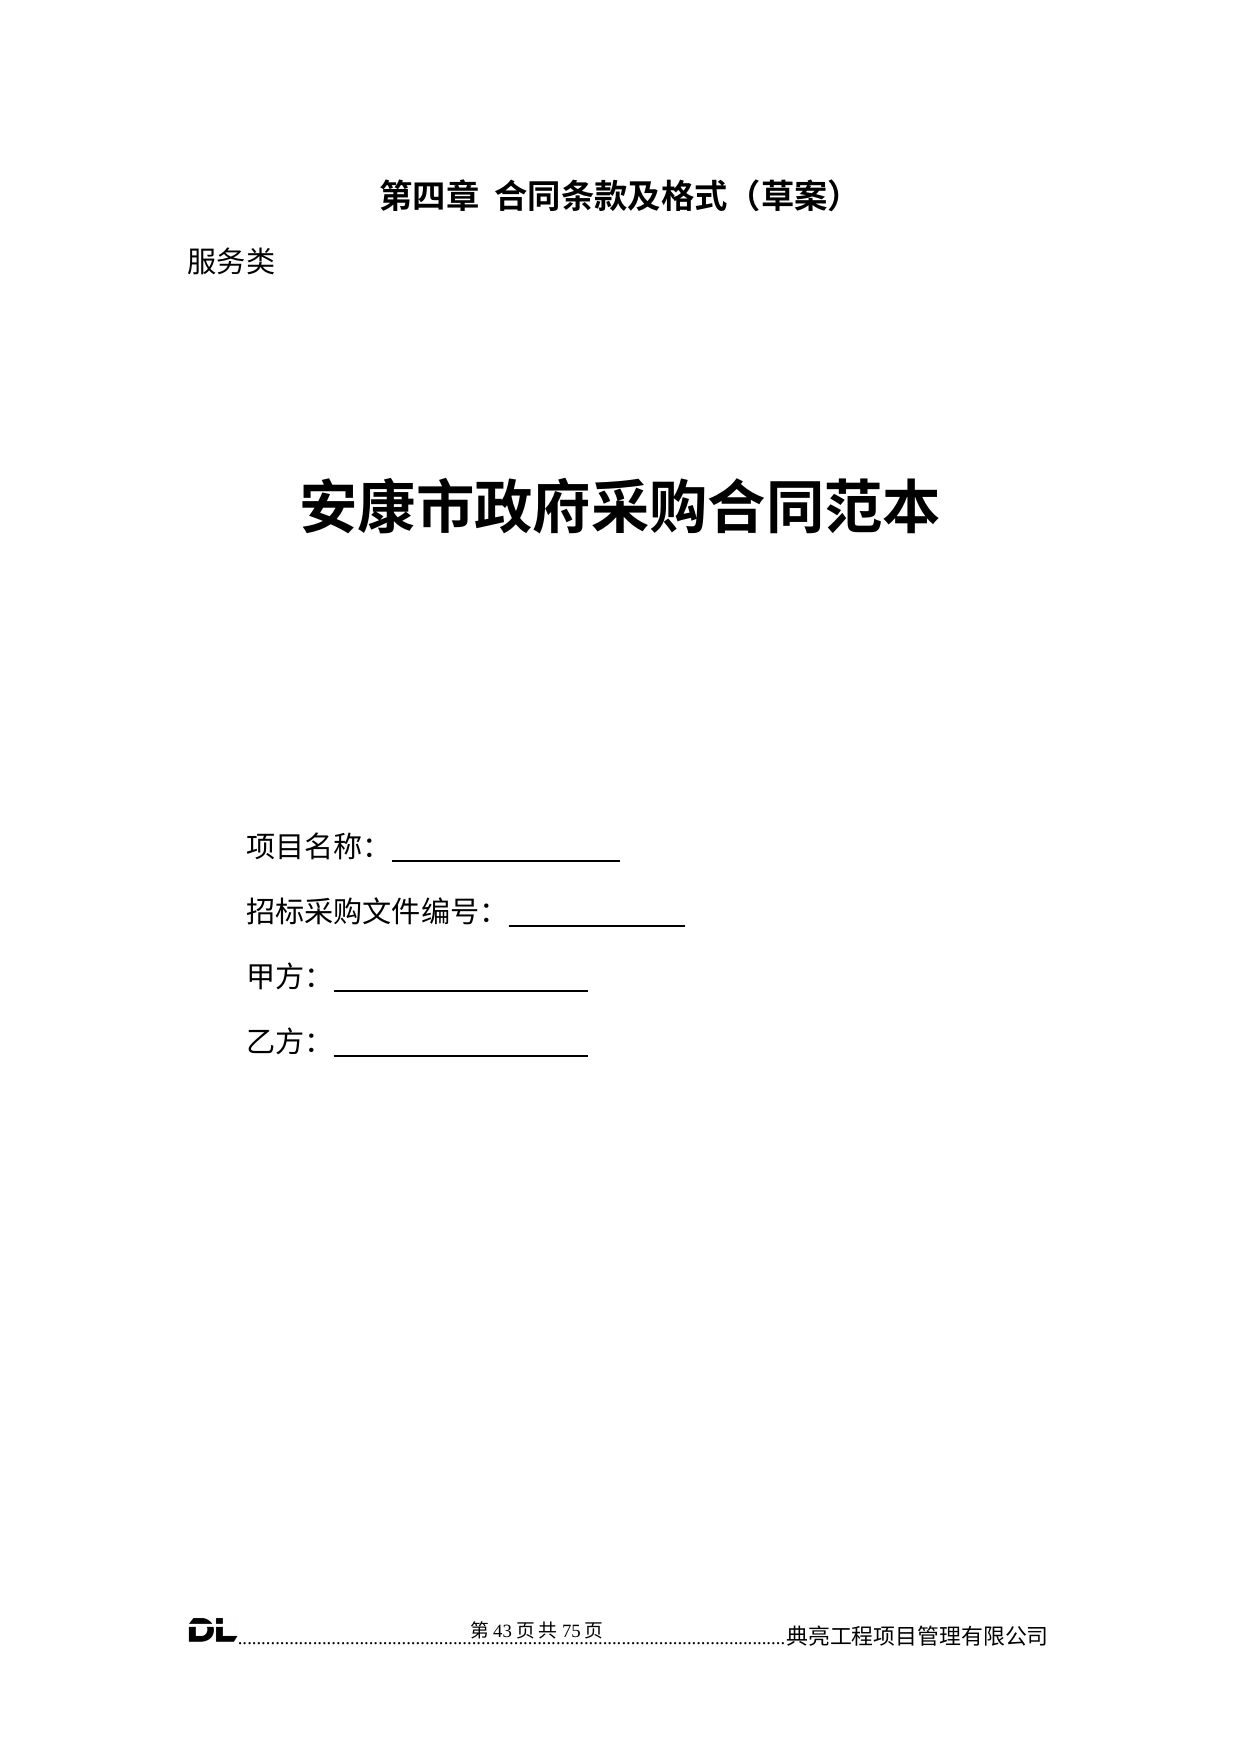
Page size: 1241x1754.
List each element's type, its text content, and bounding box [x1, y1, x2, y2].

text 甲方： [187, 942, 1053, 1007]
text 招标采购文件编号： [187, 877, 1053, 942]
text 安康市政府采购合同范本 [187, 454, 1053, 552]
picture [187, 1616, 238, 1645]
text 服务类 [187, 227, 1053, 292]
text 乙方： [187, 1007, 1053, 1072]
text 项目名称： [187, 812, 1053, 877]
text 第四章 合同条款及格式（草案） [187, 162, 1053, 227]
